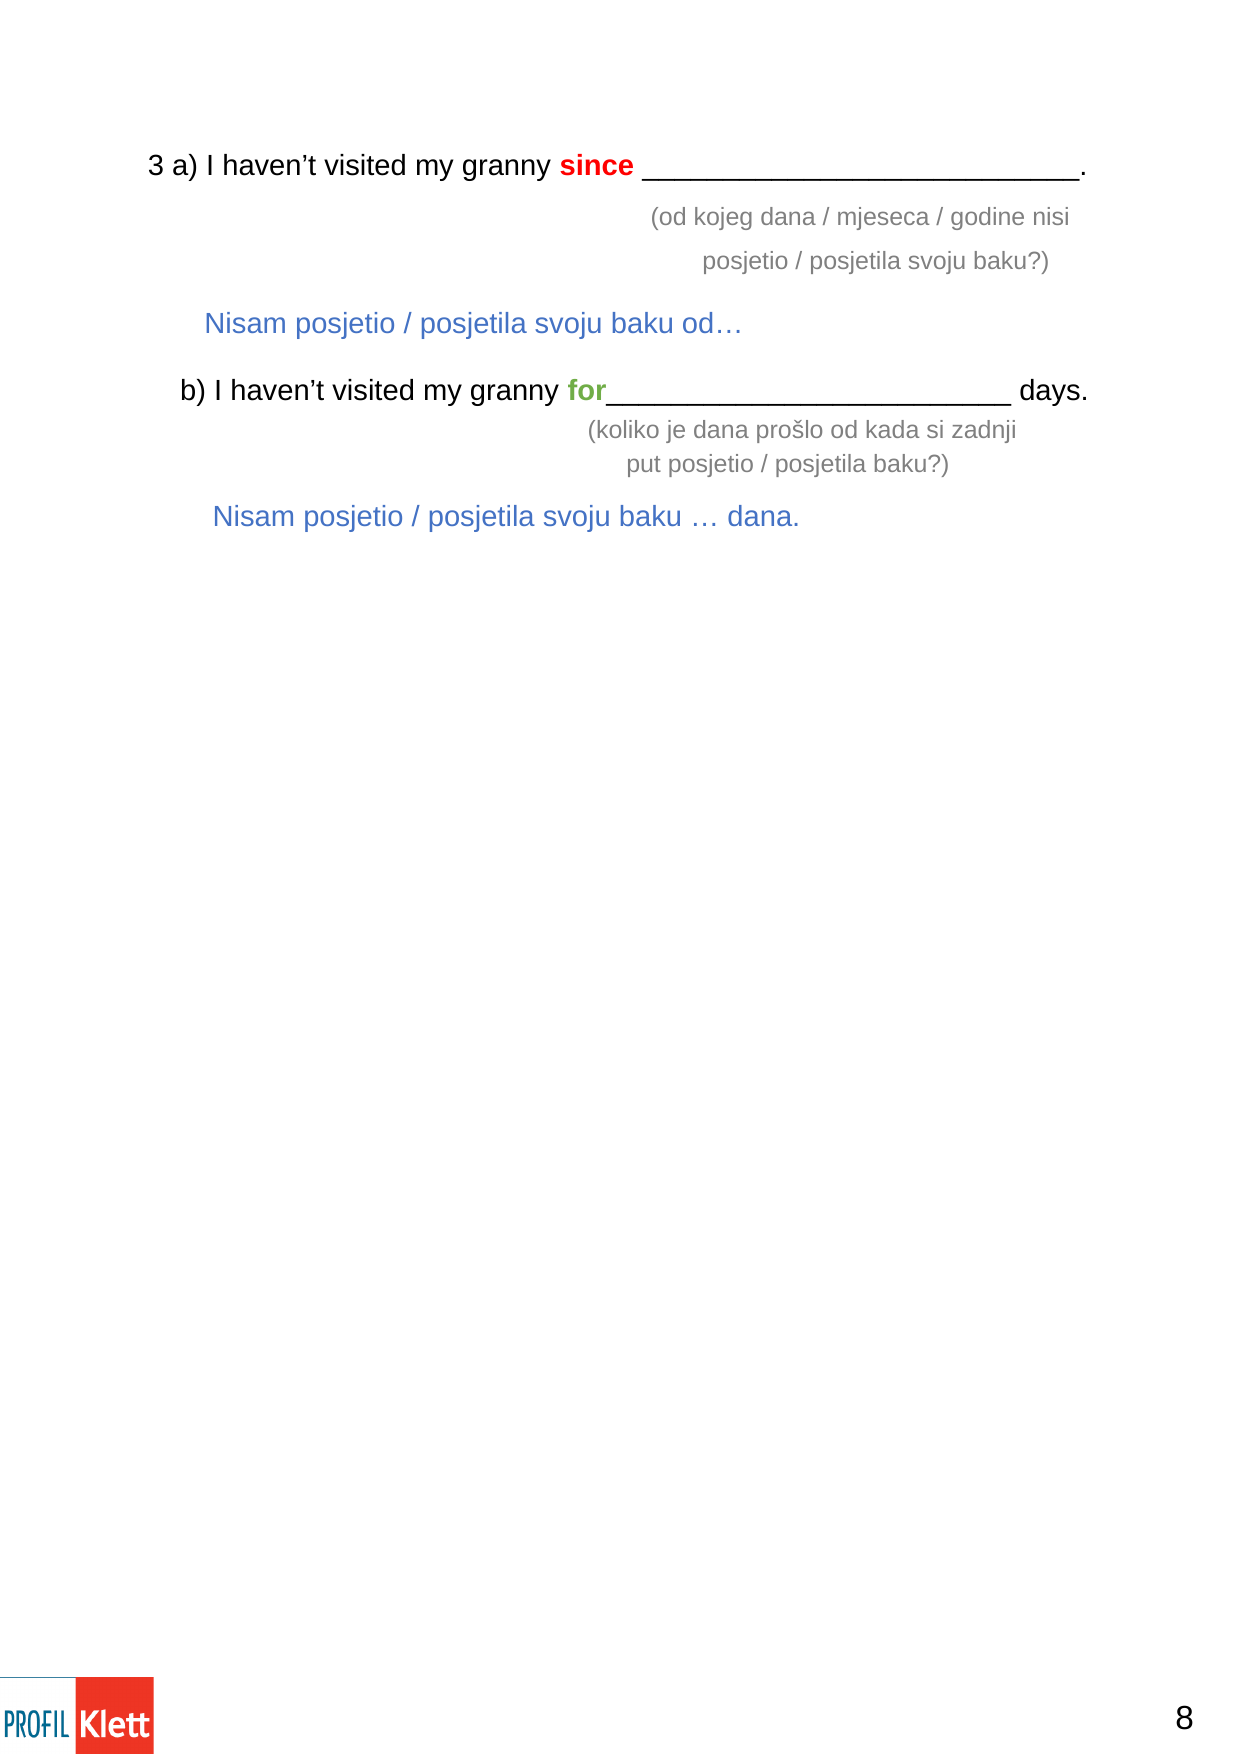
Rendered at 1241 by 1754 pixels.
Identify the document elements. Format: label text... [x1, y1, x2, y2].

text 3 a) I haven’t visited my granny since ___________________________. (od kojeg dana / mjeseca / godine nisi posjetio / posjetila svoju baku?) [148, 148, 1093, 274]
picture [0, 1677, 154, 1754]
text Nisam posjetio / posjetila svoju baku od… [148, 306, 1093, 339]
text Nisam posjetio / posjetila svoju baku … dana. [148, 499, 1093, 532]
text b) I haven’t visited my granny for_________________________ days. (koliko je dana prošlo od kada si zadnji put posjetio / posjetila baku?) [148, 373, 1093, 478]
